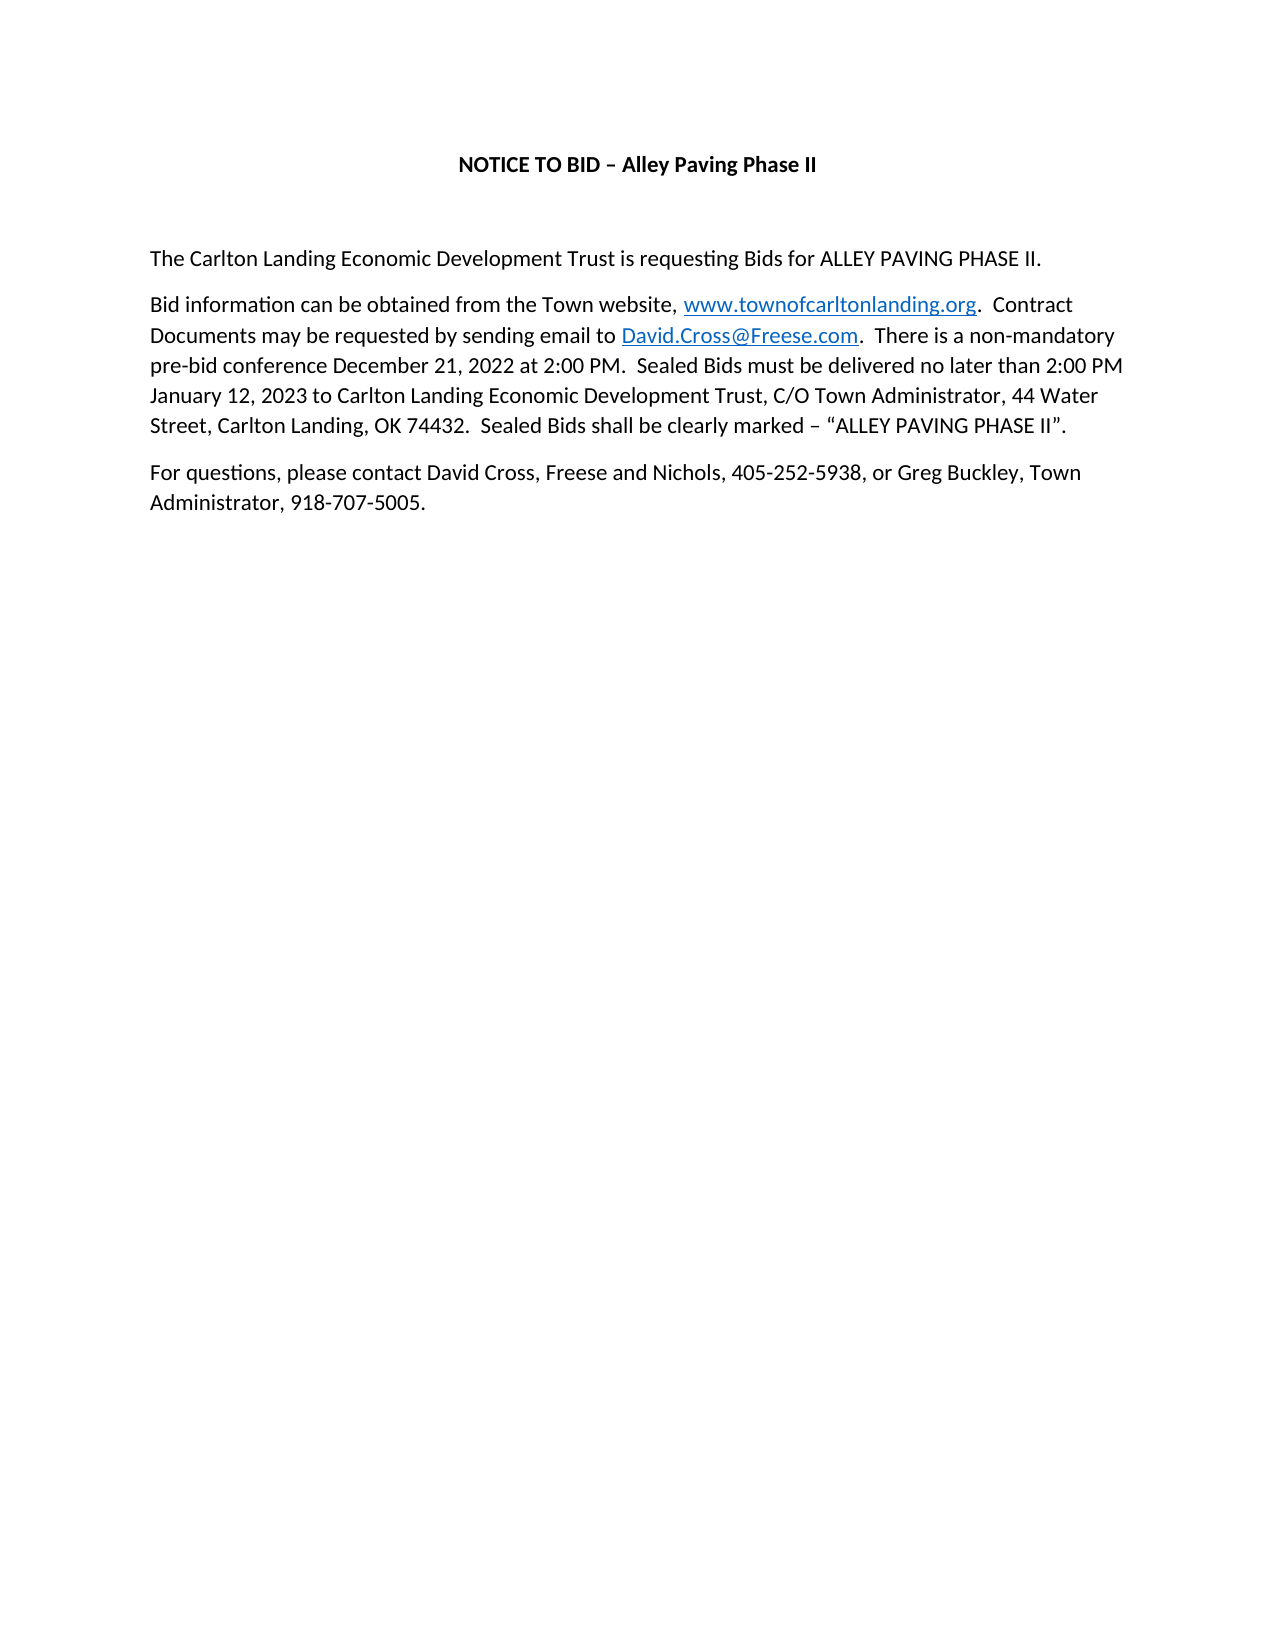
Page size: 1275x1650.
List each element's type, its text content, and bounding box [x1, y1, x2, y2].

text NOTICE TO BID – Alley Paving Phase II [150, 150, 1125, 178]
text For questions, please contact David Cross, Freese and Nichols, 405-252-5938, or Greg Buckley, Town Administrator, 918-707-5005. [150, 458, 1125, 517]
text The Carlton Landing Economic Development Trust is requesting Bids for ALLEY PAVING PHASE II. [150, 244, 1125, 272]
text Bid information can be obtained from the Town website, www.townofcarltonlanding.org. Contract Documents may be requested by sending email to David.Cross@Freese.com. There is a non-mandatory pre-bid conference December 21, 2022 at 2:00 PM. Sealed Bids must be delivered no later than 2:00 PM January 12, 2023 to Carlton Landing Economic Development Trust, C/O Town Administrator, 44 Water Street, Carlton Landing, OK 74432. Sealed Bids shall be clearly marked – “ALLEY PAVING PHASE II”. [150, 291, 1125, 439]
